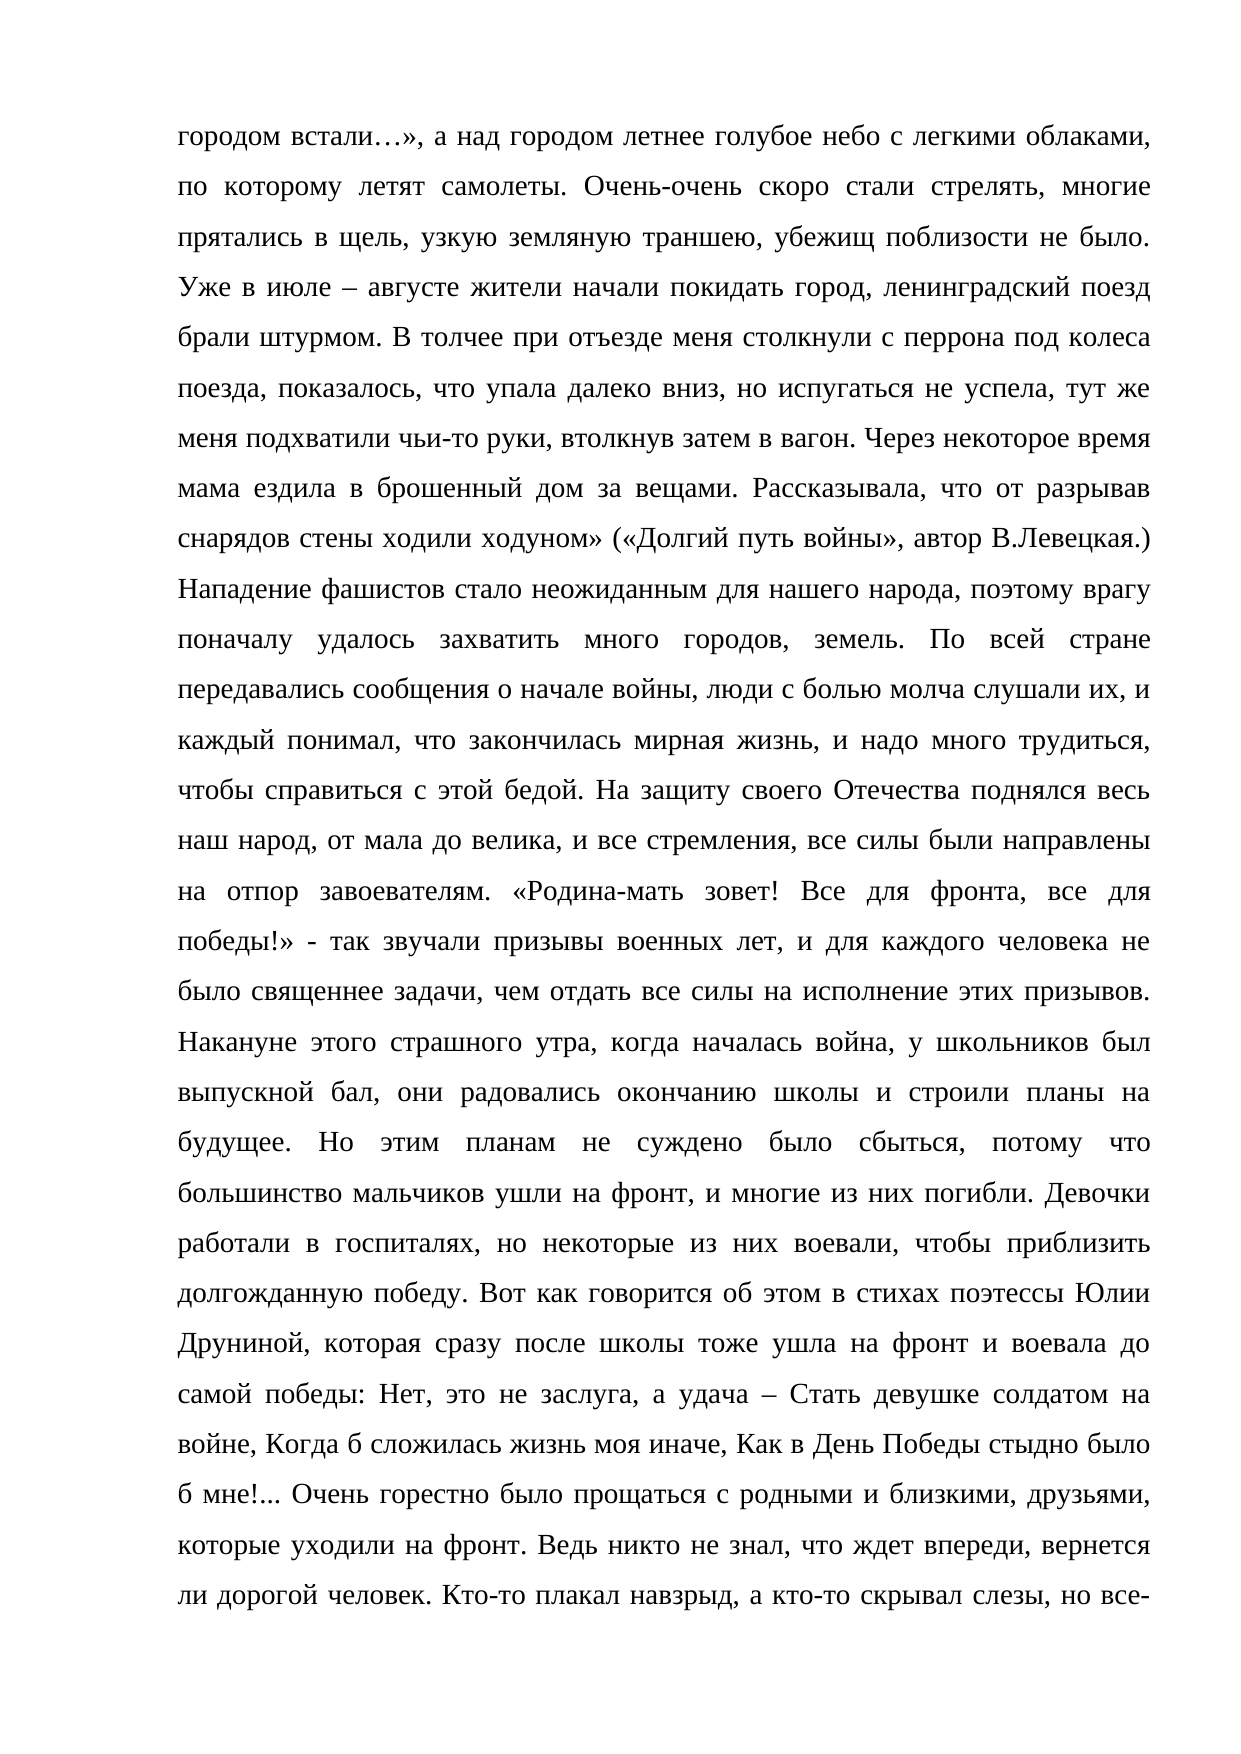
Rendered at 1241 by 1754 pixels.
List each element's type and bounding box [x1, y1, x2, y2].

text [177, 118, 1152, 1611]
